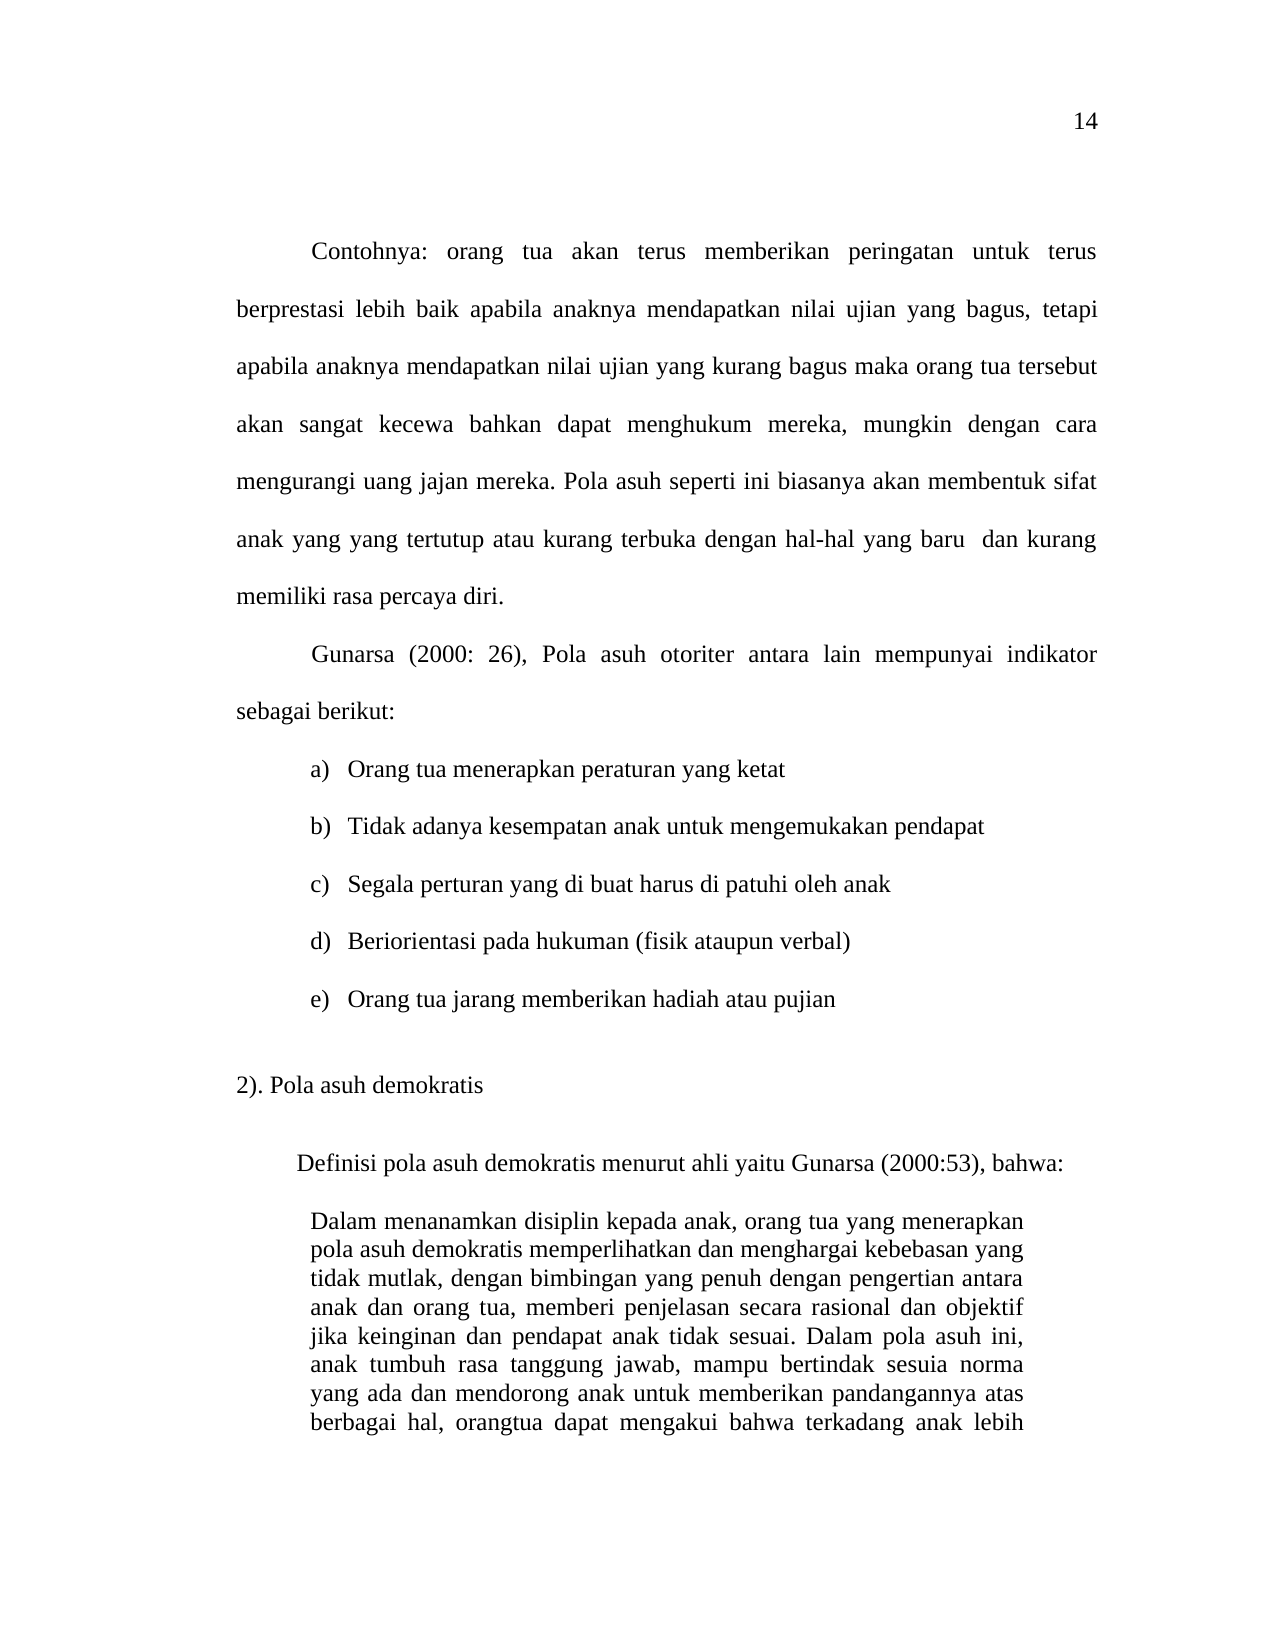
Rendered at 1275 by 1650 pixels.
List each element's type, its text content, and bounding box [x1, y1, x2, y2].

text Contohnya: orang tua akan terus memberikan peringatan untuk terus berprestasi lebih baik apabila anaknya mendapatkan nilai ujian yang bagus, tetapi apabila anaknya mendapatkan nilai ujian yang kurang bagus maka orang tua tersebut akan sangat kecewa bahkan dapat menghukum mereka, mungkin dengan cara mengurangi uang jajan mereka. Pola asuh seperti ini biasanya akan membentuk sifat anak yang yang tertutup atau kurang terbuka dengan hal-hal yang baru dan kurang memiliki rasa percaya diri. [236, 236, 1098, 610]
list Tidak adanya kesempatan anak untuk mengemukakan pendapat [310, 811, 1024, 840]
list Orang tua jarang memberikan hadiah atau pujian [310, 984, 1024, 1012]
list Beriorientasi pada hukuman (fisik ataupun verbal) [310, 926, 1024, 955]
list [310, 1206, 1024, 1436]
text Gunarsa (2000: 26), Pola asuh otoriter antara lain mempunyai indikator sebagai berikut: [236, 639, 1098, 725]
list Segala perturan yang di buat harus di patuhi oleh anak [310, 869, 1024, 897]
list Definisi pola asuh demokratis menurut ahli yaitu Gunarsa (2000:53), bahwa: [236, 1148, 1098, 1177]
list Orang tua menerapkan peraturan yang ketat [310, 754, 1024, 782]
text 2). Pola asuh demokratis [236, 1070, 1098, 1099]
